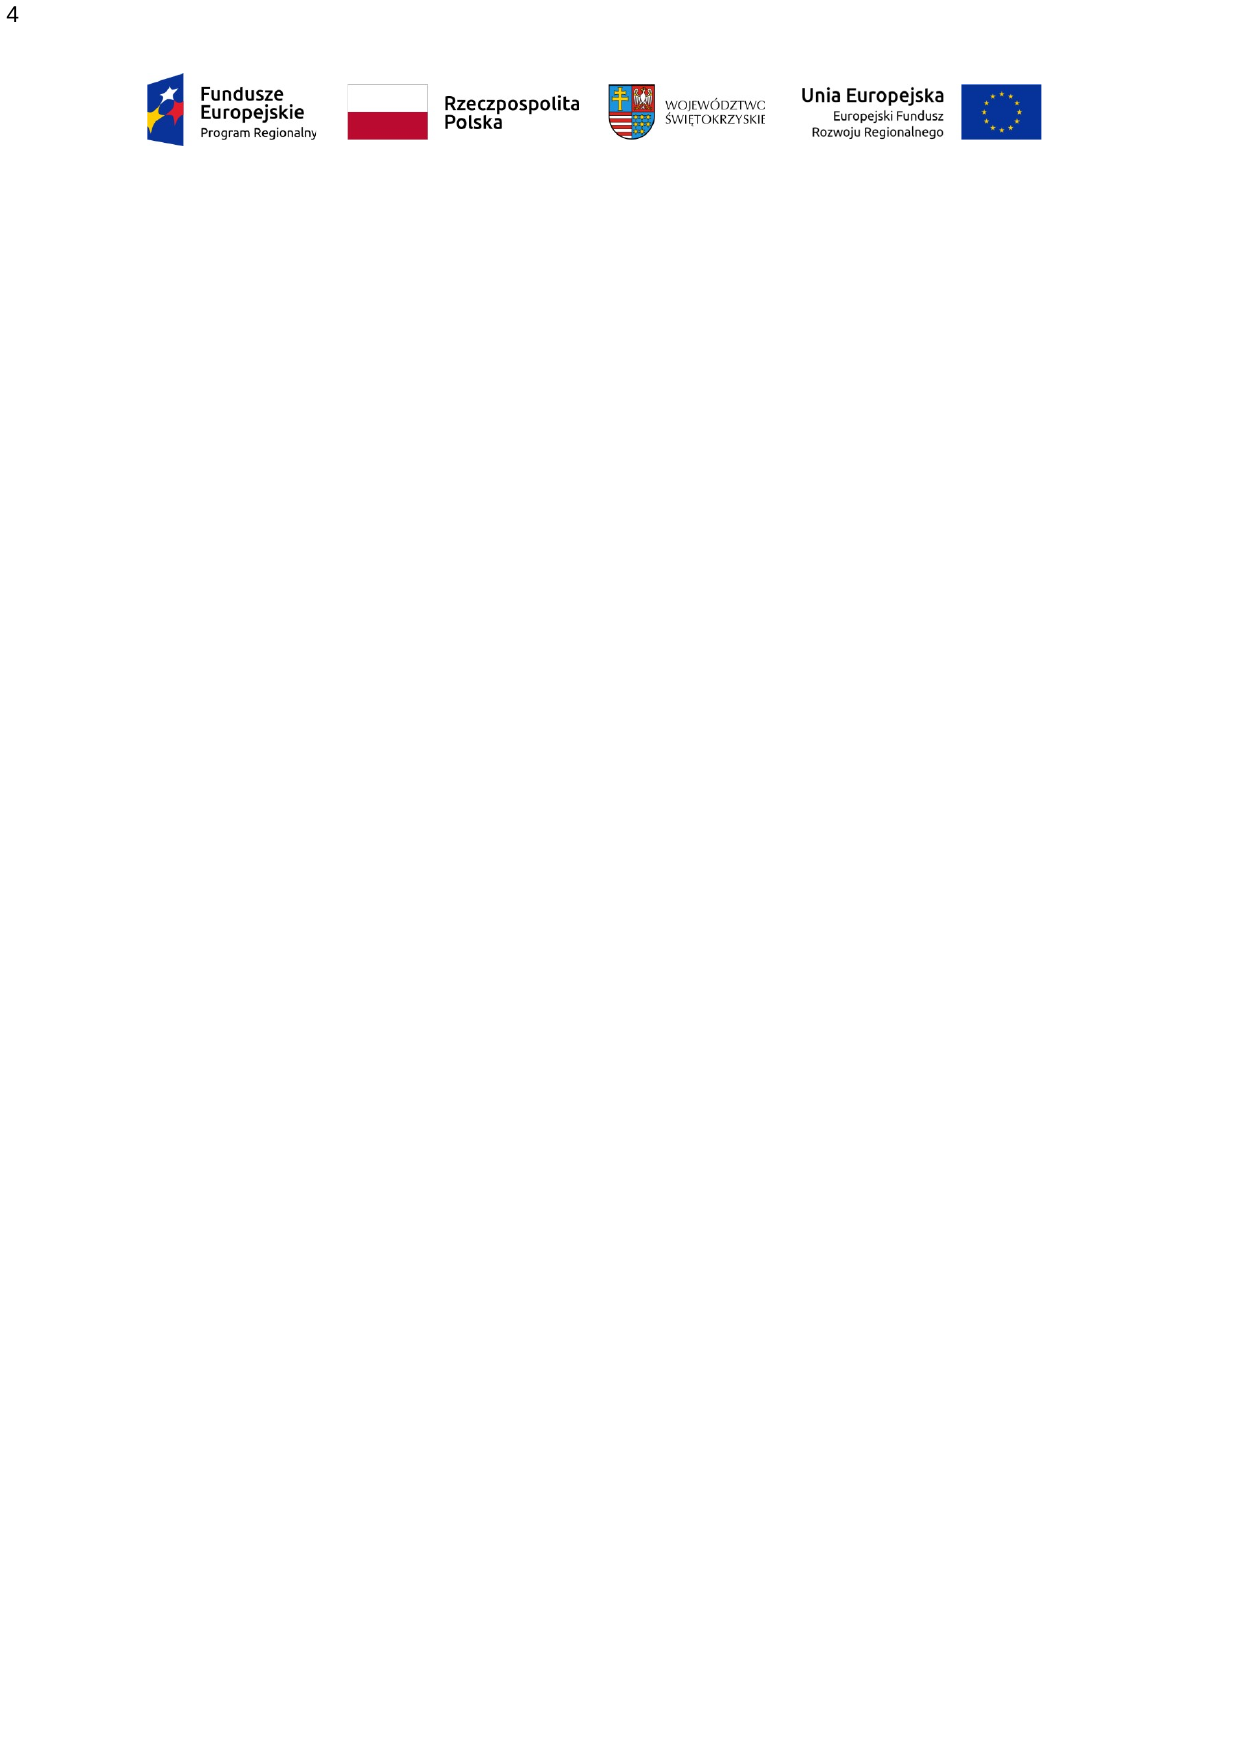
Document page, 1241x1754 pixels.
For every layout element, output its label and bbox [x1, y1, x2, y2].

picture [147, 73, 317, 146]
picture [802, 84, 1042, 140]
picture [608, 84, 765, 140]
picture [347, 84, 579, 140]
